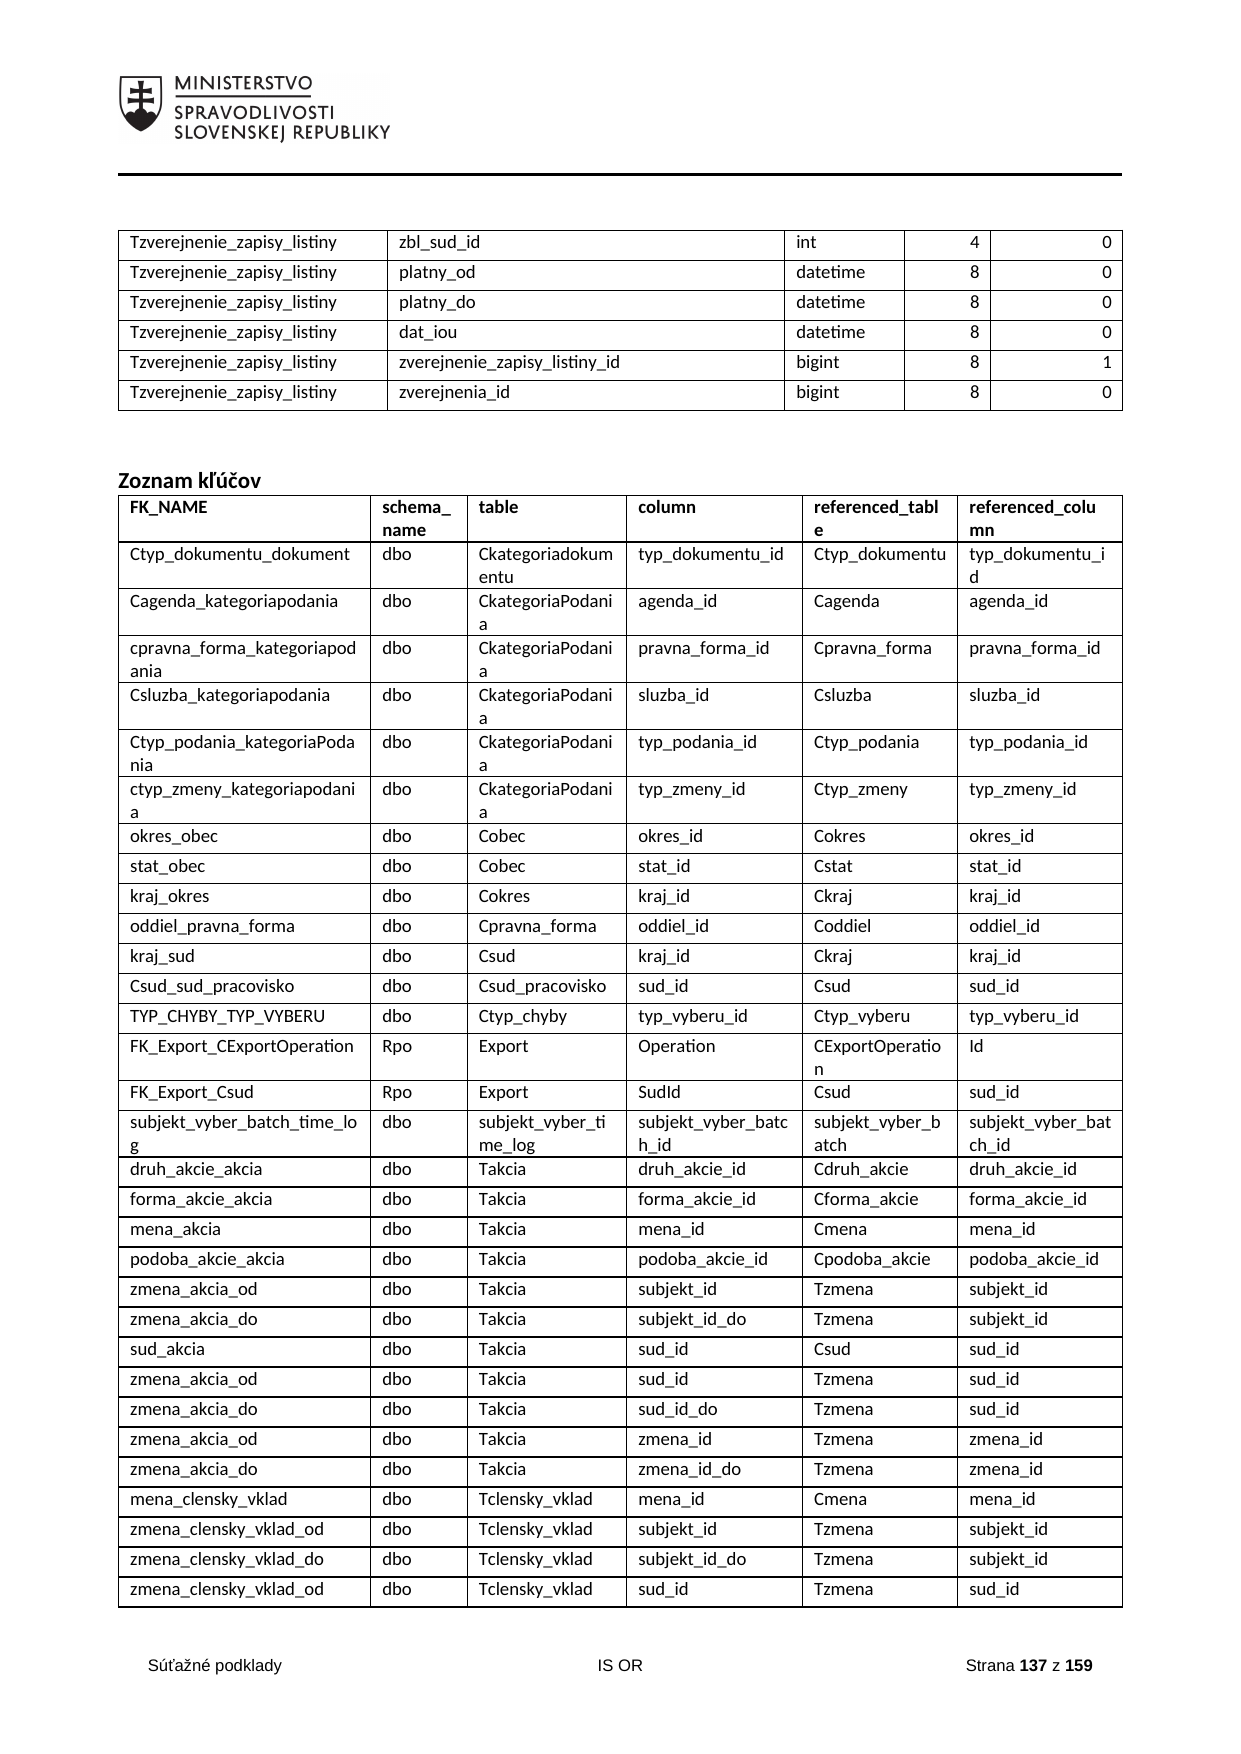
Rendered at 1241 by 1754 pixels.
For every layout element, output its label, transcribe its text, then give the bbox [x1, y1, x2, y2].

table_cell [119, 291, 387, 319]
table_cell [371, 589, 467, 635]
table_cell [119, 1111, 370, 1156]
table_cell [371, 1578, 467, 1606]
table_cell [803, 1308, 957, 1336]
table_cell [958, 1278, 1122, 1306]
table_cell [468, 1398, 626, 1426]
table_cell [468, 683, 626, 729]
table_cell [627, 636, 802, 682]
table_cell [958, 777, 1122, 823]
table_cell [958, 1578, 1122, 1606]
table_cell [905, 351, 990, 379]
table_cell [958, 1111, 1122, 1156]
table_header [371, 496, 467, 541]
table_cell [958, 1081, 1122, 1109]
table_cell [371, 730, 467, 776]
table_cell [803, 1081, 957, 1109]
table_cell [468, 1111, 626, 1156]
text Zoznam kľúčov [118, 467, 1122, 494]
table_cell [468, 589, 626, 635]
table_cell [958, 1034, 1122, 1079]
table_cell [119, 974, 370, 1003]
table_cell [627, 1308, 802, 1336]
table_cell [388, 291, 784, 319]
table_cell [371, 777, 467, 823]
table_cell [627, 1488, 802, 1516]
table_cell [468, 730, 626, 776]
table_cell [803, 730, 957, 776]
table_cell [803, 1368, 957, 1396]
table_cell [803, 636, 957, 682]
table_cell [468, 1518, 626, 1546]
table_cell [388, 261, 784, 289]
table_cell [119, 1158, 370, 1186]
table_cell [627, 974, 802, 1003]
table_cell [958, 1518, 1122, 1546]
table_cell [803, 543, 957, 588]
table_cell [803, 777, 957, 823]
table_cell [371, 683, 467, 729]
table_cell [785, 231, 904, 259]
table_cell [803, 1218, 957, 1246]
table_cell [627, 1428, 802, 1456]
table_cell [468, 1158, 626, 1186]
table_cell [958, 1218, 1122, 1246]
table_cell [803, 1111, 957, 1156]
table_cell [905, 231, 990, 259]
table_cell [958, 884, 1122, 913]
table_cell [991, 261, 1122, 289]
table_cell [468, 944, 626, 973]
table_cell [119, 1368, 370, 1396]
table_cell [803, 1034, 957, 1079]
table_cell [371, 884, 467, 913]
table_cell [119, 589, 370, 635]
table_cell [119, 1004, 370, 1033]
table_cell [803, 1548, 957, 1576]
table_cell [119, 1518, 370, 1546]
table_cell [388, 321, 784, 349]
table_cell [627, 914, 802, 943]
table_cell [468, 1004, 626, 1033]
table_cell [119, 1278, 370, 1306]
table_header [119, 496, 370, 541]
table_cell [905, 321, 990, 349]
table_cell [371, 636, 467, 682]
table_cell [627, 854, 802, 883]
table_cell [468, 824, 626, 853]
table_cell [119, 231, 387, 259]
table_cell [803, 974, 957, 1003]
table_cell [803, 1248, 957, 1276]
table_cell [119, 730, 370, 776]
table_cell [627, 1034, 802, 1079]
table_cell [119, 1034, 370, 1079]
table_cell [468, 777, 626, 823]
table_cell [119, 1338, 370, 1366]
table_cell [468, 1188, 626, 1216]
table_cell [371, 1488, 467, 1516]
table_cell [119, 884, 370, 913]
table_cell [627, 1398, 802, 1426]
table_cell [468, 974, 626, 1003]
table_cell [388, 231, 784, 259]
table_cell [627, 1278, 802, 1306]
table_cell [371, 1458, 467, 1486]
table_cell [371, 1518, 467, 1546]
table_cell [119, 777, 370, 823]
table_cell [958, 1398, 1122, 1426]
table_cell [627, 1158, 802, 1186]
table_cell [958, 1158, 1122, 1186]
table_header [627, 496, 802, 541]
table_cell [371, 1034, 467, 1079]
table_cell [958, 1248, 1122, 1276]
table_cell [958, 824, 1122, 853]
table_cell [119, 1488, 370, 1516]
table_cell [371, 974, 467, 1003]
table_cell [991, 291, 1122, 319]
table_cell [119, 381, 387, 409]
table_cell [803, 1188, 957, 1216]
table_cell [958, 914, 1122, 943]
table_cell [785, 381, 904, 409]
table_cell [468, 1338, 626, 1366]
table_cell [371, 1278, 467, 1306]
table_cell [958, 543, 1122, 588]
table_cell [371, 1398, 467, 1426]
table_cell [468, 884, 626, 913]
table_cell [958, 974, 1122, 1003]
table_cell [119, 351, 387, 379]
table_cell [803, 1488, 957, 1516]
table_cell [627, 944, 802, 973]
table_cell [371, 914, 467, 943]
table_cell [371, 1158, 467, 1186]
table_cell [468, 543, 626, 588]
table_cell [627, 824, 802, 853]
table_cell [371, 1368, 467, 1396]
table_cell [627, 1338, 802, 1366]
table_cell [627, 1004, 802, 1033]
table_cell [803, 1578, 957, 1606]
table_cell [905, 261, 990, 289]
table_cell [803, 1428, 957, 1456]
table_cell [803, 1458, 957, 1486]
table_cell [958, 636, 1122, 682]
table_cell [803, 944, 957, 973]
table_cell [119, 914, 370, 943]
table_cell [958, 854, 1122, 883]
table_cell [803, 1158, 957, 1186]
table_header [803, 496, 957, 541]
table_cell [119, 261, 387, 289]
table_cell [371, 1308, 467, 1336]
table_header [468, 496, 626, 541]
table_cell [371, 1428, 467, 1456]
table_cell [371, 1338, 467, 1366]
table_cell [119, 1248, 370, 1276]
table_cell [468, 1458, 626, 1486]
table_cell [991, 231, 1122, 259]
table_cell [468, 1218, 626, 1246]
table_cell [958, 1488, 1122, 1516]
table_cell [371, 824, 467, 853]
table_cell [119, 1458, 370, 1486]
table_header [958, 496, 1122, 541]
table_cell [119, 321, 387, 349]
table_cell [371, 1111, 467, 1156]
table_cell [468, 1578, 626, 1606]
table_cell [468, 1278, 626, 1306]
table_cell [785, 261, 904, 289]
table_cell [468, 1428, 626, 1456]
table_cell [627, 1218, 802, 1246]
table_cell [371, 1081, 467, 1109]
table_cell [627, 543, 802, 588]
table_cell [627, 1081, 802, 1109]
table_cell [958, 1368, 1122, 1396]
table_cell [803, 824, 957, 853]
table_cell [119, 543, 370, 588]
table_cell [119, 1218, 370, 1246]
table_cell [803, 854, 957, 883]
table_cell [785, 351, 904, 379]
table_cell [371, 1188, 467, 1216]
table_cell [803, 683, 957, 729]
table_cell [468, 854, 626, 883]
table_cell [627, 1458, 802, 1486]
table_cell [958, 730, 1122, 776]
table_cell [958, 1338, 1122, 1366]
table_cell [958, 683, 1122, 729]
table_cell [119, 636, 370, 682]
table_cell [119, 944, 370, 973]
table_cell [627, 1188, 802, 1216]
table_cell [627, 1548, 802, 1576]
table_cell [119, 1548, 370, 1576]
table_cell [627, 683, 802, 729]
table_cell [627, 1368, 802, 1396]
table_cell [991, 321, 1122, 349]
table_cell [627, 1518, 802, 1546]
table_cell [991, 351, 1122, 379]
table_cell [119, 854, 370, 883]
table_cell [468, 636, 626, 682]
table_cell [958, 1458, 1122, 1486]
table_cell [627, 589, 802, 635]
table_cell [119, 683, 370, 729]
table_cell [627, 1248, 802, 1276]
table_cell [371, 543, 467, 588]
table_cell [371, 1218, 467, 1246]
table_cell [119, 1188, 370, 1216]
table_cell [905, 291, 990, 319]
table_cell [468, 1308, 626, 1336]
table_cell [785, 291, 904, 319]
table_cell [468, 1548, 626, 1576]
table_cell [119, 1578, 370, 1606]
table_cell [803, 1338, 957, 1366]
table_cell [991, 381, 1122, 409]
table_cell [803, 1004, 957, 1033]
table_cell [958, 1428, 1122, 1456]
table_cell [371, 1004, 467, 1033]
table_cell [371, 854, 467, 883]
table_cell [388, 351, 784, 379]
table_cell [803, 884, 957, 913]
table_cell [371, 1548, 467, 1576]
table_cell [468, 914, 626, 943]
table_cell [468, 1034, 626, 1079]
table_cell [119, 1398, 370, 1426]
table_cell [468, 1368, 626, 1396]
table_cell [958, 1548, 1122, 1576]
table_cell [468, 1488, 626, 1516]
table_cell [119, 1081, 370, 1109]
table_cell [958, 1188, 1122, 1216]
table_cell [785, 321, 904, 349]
picture [118, 73, 390, 144]
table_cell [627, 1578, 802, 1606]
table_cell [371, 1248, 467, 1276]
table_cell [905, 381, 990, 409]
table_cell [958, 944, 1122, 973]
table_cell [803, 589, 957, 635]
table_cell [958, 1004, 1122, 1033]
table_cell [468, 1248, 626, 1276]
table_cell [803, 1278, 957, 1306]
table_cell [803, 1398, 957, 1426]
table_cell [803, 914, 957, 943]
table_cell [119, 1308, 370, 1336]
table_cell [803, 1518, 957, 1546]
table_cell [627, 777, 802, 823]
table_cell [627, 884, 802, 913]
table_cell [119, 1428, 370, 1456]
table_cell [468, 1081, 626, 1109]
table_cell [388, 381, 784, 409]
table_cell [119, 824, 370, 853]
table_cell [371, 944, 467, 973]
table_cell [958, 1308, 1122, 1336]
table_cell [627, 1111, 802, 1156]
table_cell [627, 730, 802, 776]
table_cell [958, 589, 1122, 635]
